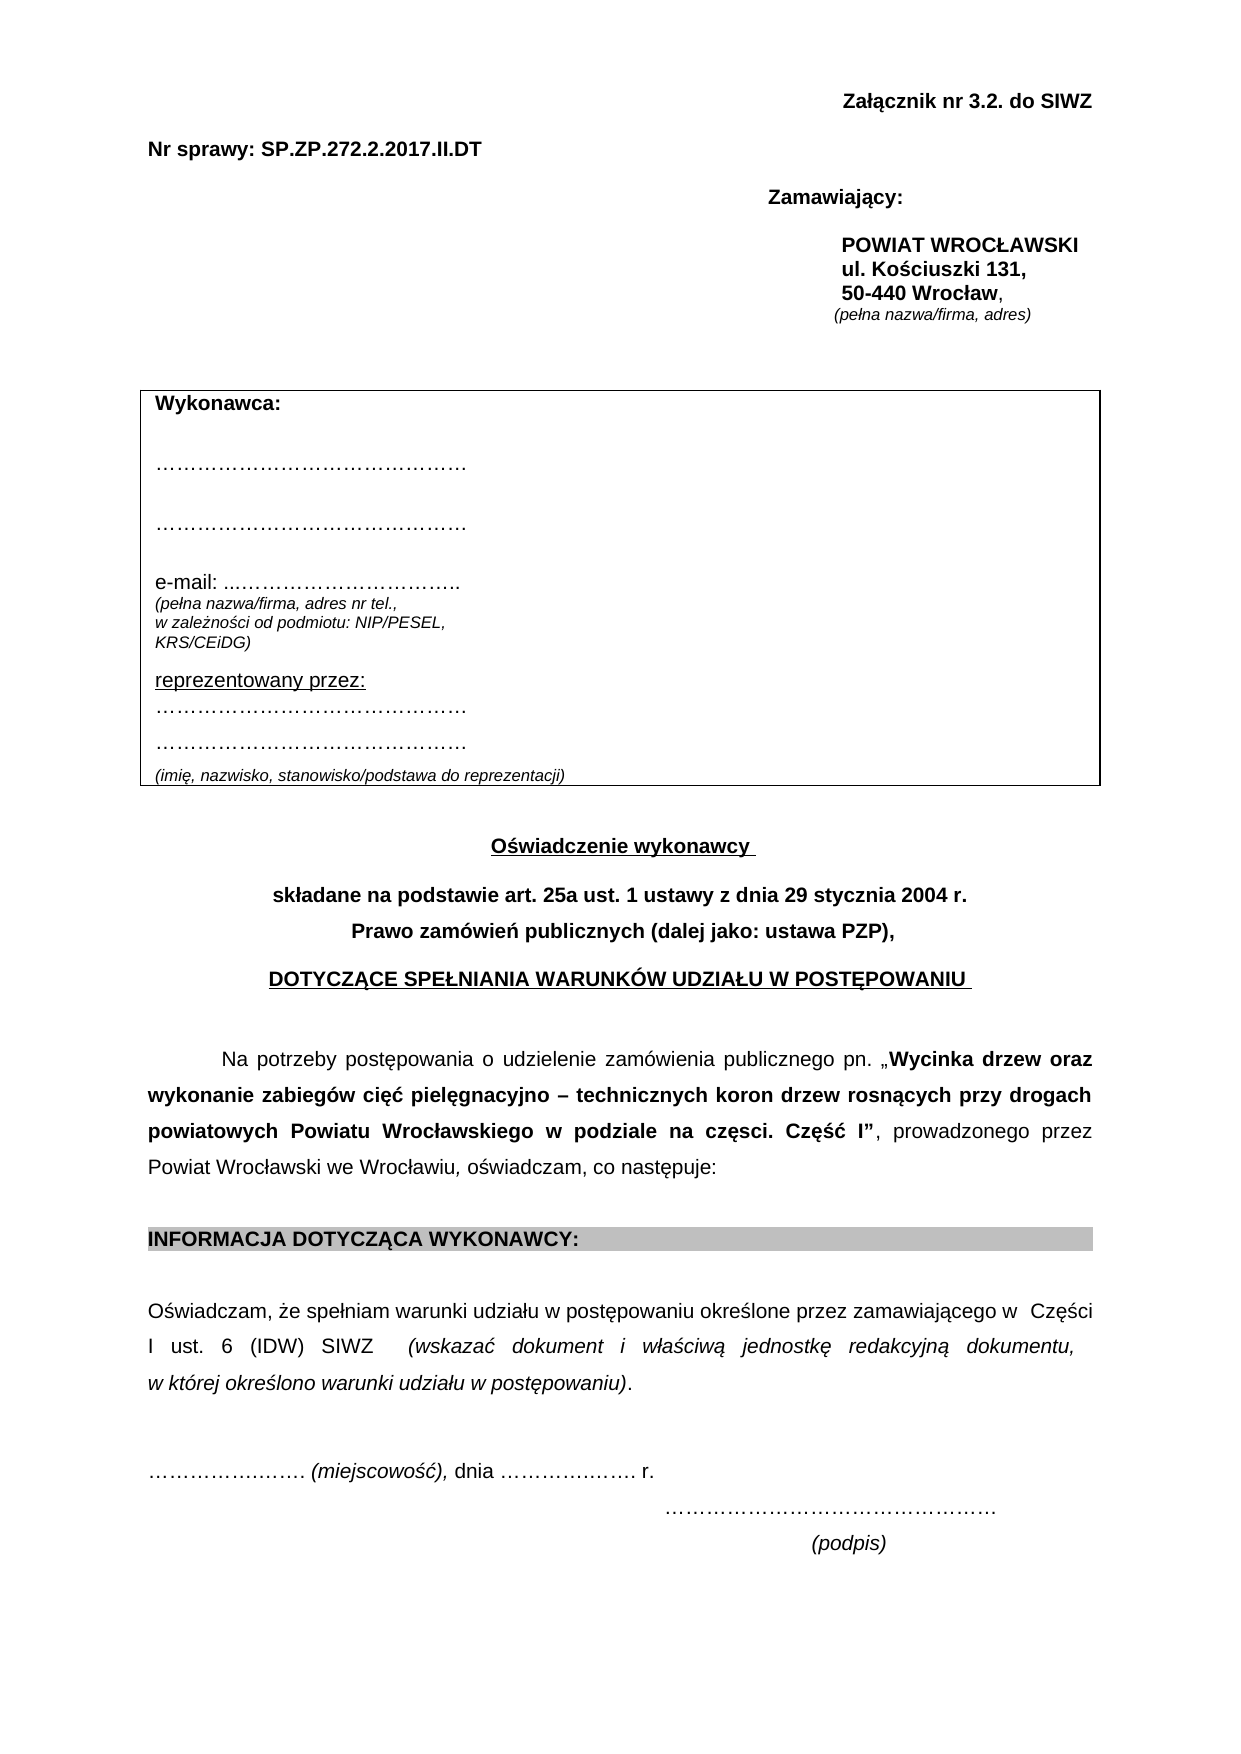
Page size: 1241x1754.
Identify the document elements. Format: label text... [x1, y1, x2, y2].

text Nr sprawy: SP.ZP.272.2.2017.II.DT [148, 137, 1093, 161]
text ………………………………………… [148, 1495, 1093, 1519]
text Oświadczam, że spełniam warunki udziału w postępowaniu określone przez zamawiającego w Części I ust. 6 (IDW) SIWZ (wskazać dokument i właściwą jednostkę redakcyjną dokumentu, w której określono warunki udziału w postępowaniu). [148, 1298, 1093, 1394]
text POWIAT WROCŁAWSKI [841, 232, 1093, 256]
text ul. Kościuszki 131, [841, 256, 1093, 280]
text Zamawiający: [694, 184, 1093, 208]
table_header Wykonawca: ……………………………………………………………………………… e-mail: ...………………………….. (pełna nazwa/firma, adres nr tel., w zależności od podmiotu: NIP/PESEL, KRS/CEiDG) reprezentowany przez: ……………………………………………………………………………… (imię, nazwisko, stanowisko/podstawa do reprezentacji) [141, 391, 1099, 785]
text Oświadczenie wykonawcy [148, 834, 1093, 858]
text 50-440 Wrocław, [841, 280, 1093, 304]
text składane na podstawie art. 25a ust. 1 ustawy z dnia 29 stycznia 2004 r. [148, 883, 1093, 907]
text (pełna nazwa/firma, adres) [768, 304, 1093, 323]
text (podpis) [738, 1531, 1093, 1555]
text Prawo zamówień publicznych (dalej jako: ustawa PZP), [148, 918, 1093, 942]
text …………….……. (miejscowość), dnia ………….……. r. [148, 1459, 1093, 1483]
text Na potrzeby postępowania o udzielenie zamówienia publicznego pn. „Wycinka drzew oraz wykonanie zabiegów cięć pielęgnacyjno – technicznych koron drzew rosnących przy drogach powiatowych Powiatu Wrocławskiego w podziale na częsci. Część I”, prowadzonego przez Powiat Wrocławski we Wrocławiu, oświadczam, co następuje: [148, 1047, 1093, 1179]
text Załącznik nr 3.2. do SIWZ [694, 89, 1093, 113]
text INFORMACJA DOTYCZĄCA WYKONAWCY: [148, 1227, 1093, 1251]
text DOTYCZĄCE SPEŁNIANIA WARUNKÓW UDZIAŁU W POSTĘPOWANIU [148, 967, 1093, 1033]
